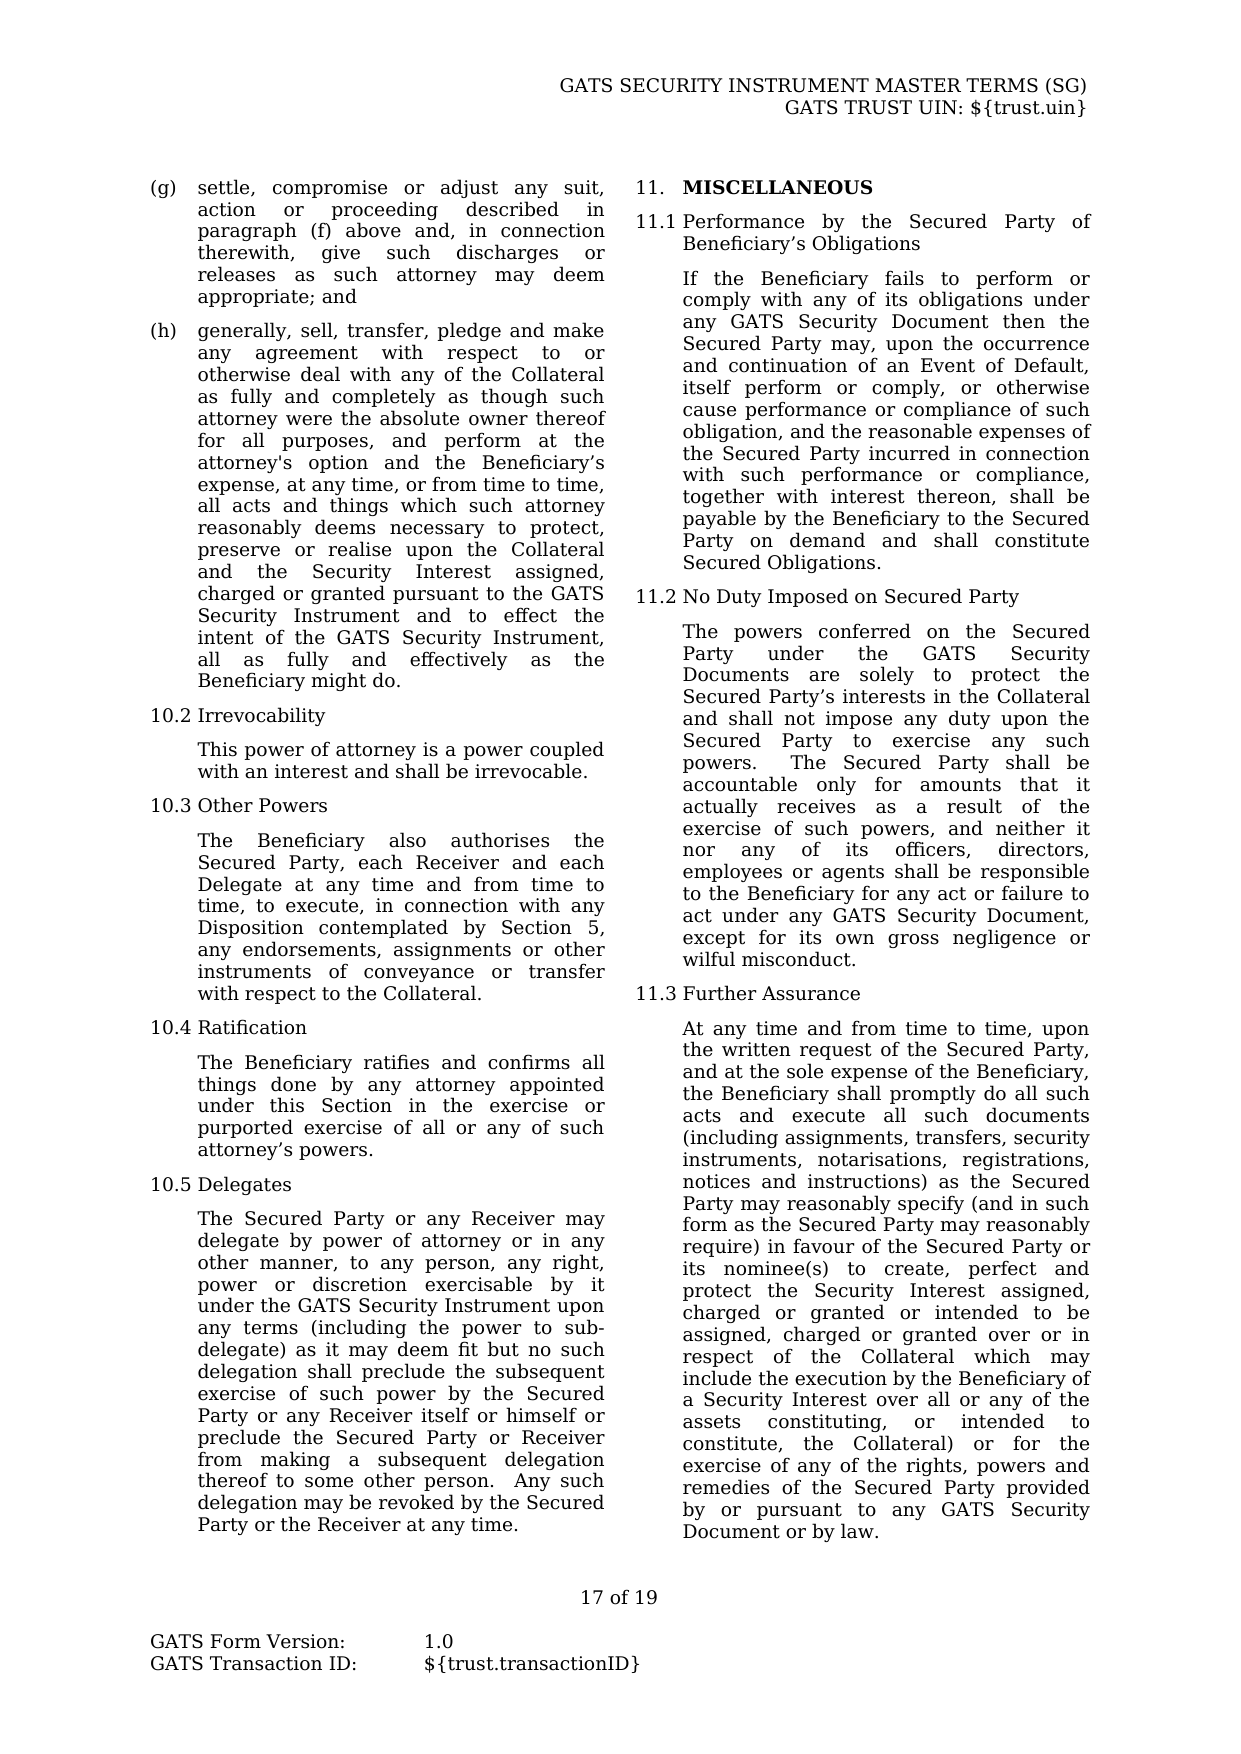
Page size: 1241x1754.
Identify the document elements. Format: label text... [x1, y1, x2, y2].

text The Secured Party or any Receiver may delegate by power of attorney or in any other manner, to any person, any right, power or discretion exercisable by it under the GATS Security Instrument upon any terms (including the power to sub-delegate) as it may deem fit but no such delegation shall preclude the subsequent exercise of such power by the Secured Party or any Receiver itself or himself or preclude the Secured Party or Receiver from making a subsequent delegation thereof to some other person. Any such delegation may be revoked by the Secured Party or the Receiver at any time. [197, 1208, 605, 1536]
list settle, compromise or adjust any suit, action or proceeding described in paragraph (f) above and, in connection therewith, give such discharges or releases as such attorney may deem appropriate; and [150, 177, 605, 308]
list Delegates [150, 1173, 605, 1195]
list No Duty Imposed on Secured Party [635, 586, 1090, 608]
text At any time and from time to time, upon the written request of the Secured Party, and at the sole expense of the Beneficiary, the Beneficiary shall promptly do all such acts and execute all such documents (including assignments, transfers, security instruments, notarisations, registrations, notices and instructions) as the Secured Party may reasonably specify (and in such form as the Secured Party may reasonably require) in favour of the Secured Party or its nominee(s) to create, perfect and protect the Security Interest assigned, charged or granted or intended to be assigned, charged or granted over or in respect of the Collateral which may include the execution by the Beneficiary of a Security Interest over all or any of the assets constituting, or intended to constitute, the Collateral) or for the exercise of any of the rights, powers and remedies of the Secured Party provided by or pursuant to any GATS Security Document or by law. [682, 1017, 1090, 1542]
text If the Beneficiary fails to perform or comply with any of its obligations under any GATS Security Document then the Secured Party may, upon the occurrence and continuation of an Event of Default, itself perform or comply, or otherwise cause performance or compliance of such obligation, and the reasonable expenses of the Secured Party incurred in connection with such performance or compliance, together with interest thereon, shall be payable by the Beneficiary to the Secured Party on demand and shall constitute Secured Obligations. [682, 267, 1090, 574]
list MISCELLANEOUS [635, 177, 1090, 199]
text This power of attorney is a power coupled with an interest and shall be irrevocable. [197, 739, 605, 783]
list Other Powers [150, 795, 605, 817]
list Performance by the Secured Party of Beneficiary’s Obligations [635, 211, 1090, 255]
list generally, sell, transfer, pledge and make any agreement with respect to or otherwise deal with any of the Collateral as fully and completely as though such attorney were the absolute owner thereof for all purposes, and perform at the attorney's option and the Beneficiary’s expense, at any time, or from time to time, all acts and things which such attorney reasonably deems necessary to protect, preserve or realise upon the Collateral and the Security Interest assigned, charged or granted pursuant to the GATS Security Instrument and to effect the intent of the GATS Security Instrument, all as fully and effectively as the Beneficiary might do. [150, 320, 605, 692]
text The Beneficiary also authorises the Secured Party, each Receiver and each Delegate at any time and from time to time, to execute, in connection with any Disposition contemplated by Section 5, any endorsements, assignments or other instruments of conveyance or transfer with respect to the Collateral. [197, 830, 605, 1005]
list Irrevocability [150, 705, 605, 727]
text The powers conferred on the Secured Party under the GATS Security Documents are solely to protect the Secured Party’s interests in the Collateral and shall not impose any duty upon the Secured Party to exercise any such powers. The Secured Party shall be accountable only for amounts that it actually receives as a result of the exercise of such powers, and neither it nor any of its officers, directors, employees or agents shall be responsible to the Beneficiary for any act or failure to act under any GATS Security Document, except for its own gross negligence or wilful misconduct. [682, 621, 1090, 971]
list Further Assurance [635, 983, 1090, 1005]
text The Beneficiary ratifies and confirms all things done by any attorney appointed under this Section in the exercise or purported exercise of all or any of such attorney’s powers. [197, 1052, 605, 1161]
list Ratification [150, 1017, 605, 1039]
